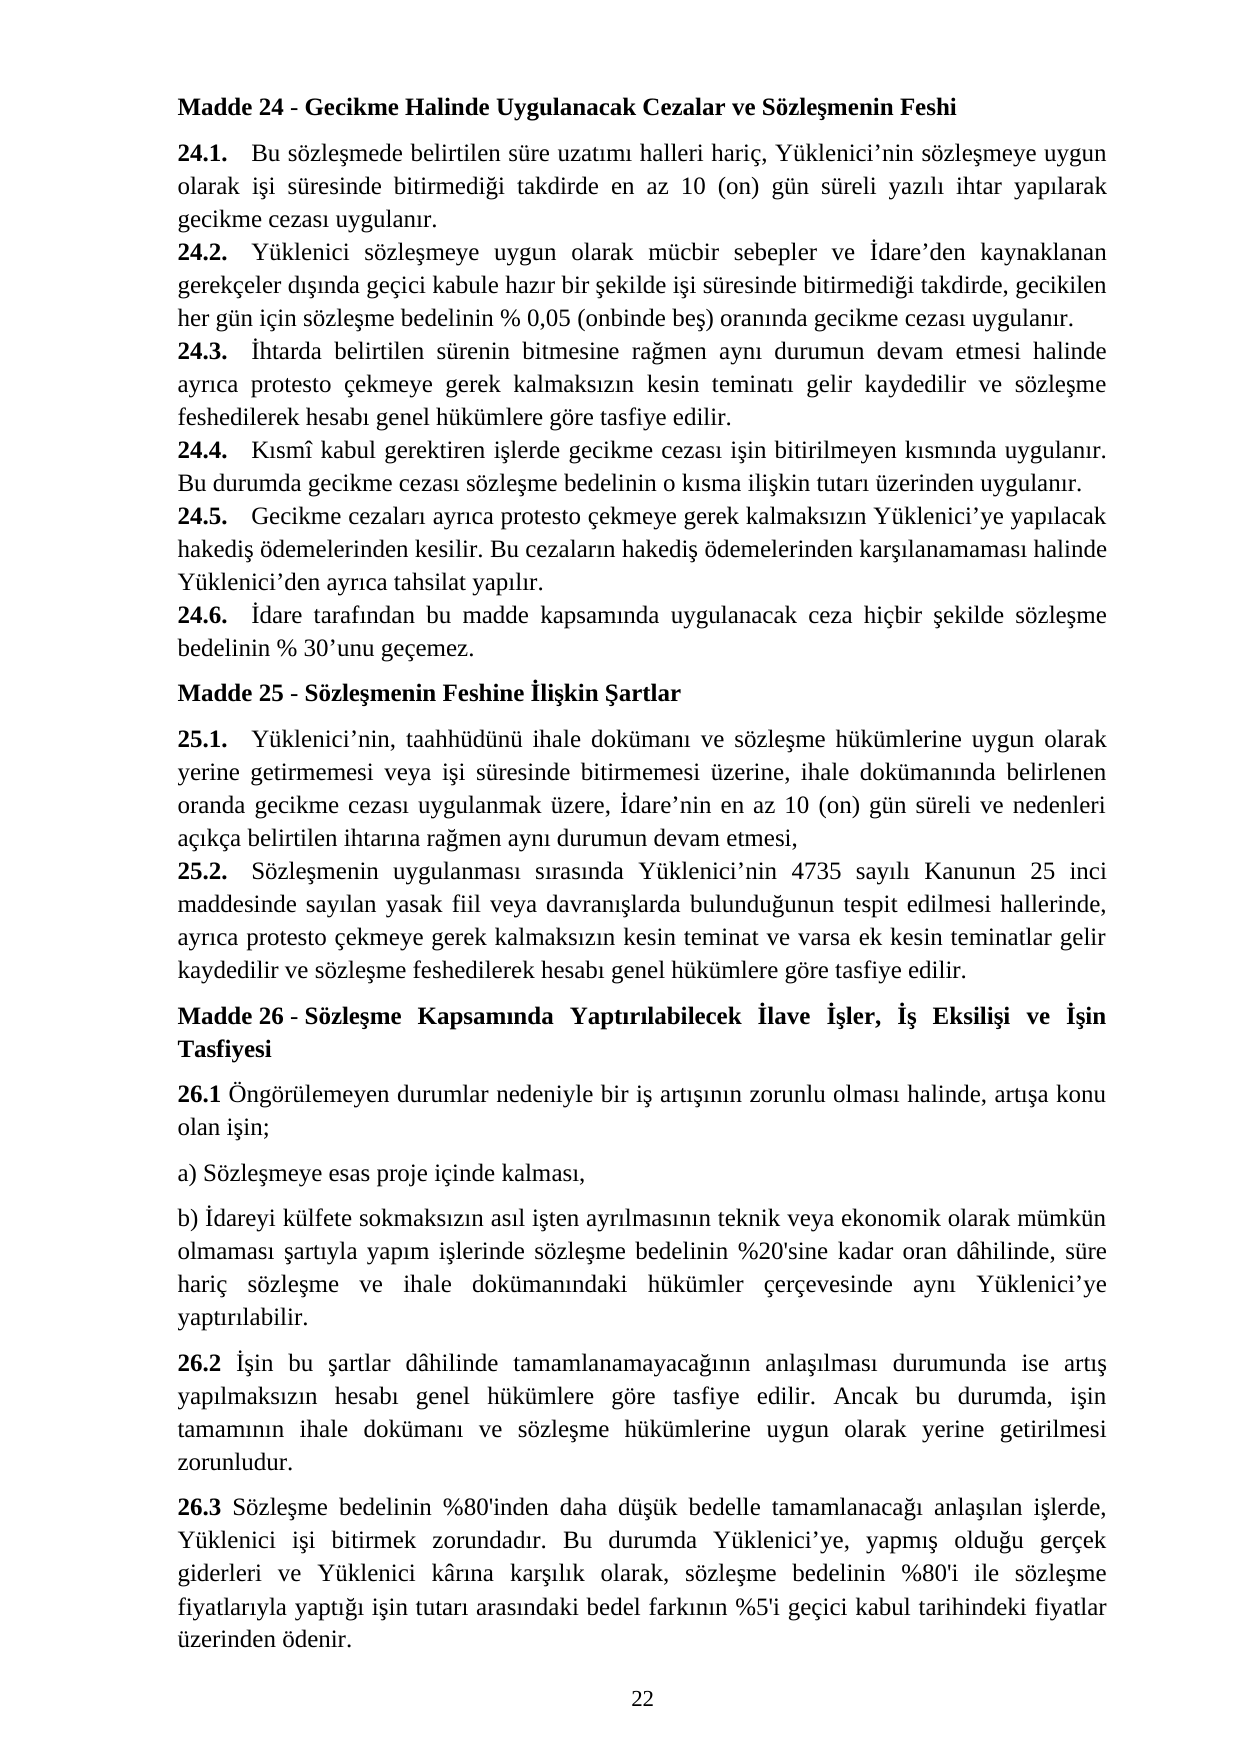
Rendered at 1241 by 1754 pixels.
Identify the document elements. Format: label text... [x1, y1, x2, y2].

text 26.3 Sözleşme bedelinin %80'inden daha düşük bedelle tamamlanacağı anlaşılan işlerde, Yüklenici işi bitirmek zorundadır. Bu durumda Yüklenici’ye, yapmış olduğu gerçek giderleri ve Yüklenici kârına karşılık olarak, sözleşme bedelinin %80'i ile sözleşme fiyatlarıyla yaptığı işin tutarı arasındaki bedel farkının %5'i geçici kabul tarihindeki fiyatlar üzerinden ödenir. [177, 1492, 1107, 1653]
list İhtarda belirtilen sürenin bitmesine rağmen aynı durumun devam etmesi halinde ayrıca protesto çekmeye gerek kalmaksızın kesin teminatı gelir kaydedilir ve sözleşme feshedilerek hesabı genel hükümlere göre tasfiye edilir. [177, 336, 1107, 431]
list Yüklenici’nin, taahhüdünü ihale dokümanı ve sözleşme hükümlerine uygun olarak yerine getirmemesi veya işi süresinde bitirmemesi üzerine, ihale dokümanında belirlenen oranda gecikme cezası uygulanmak üzere, İdare’nin en az 10 (on) gün süreli ve nedenleri açıkça belirtilen ihtarına rağmen aynı durumun devam etmesi, [177, 724, 1107, 852]
list Kısmî kabul gerektiren işlerde gecikme cezası işin bitirilmeyen kısmında uygulanır. Bu durumda gecikme cezası sözleşme bedelinin o kısma ilişkin tutarı üzerinden uygulanır. [177, 435, 1107, 497]
list Sözleşmenin uygulanması sırasında Yüklenici’nin 4735 sayılı Kanunun 25 inci maddesinde sayılan yasak fiil veya davranışlarda bulunduğunun tespit edilmesi hallerinde, ayrıca protesto çekmeye gerek kalmaksızın kesin teminat ve varsa ek kesin teminatlar gelir kaydedilir ve sözleşme feshedilerek hesabı genel hükümlere göre tasfiye edilir. [177, 856, 1107, 984]
list Yüklenici sözleşmeye uygun olarak mücbir sebepler ve İdare’den kaynaklanan gerekçeler dışında geçici kabule hazır bir şekilde işi süresinde bitirmediği takdirde, gecikilen her gün için sözleşme bedelinin % 0,05 (onbinde beş) oranında gecikme cezası uygulanır. [177, 237, 1107, 332]
text 26.2 İşin bu şartlar dâhilinde tamamlanamayacağının anlaşılması durumunda ise artış yapılmaksızın hesabı genel hükümlere göre tasfiye edilir. Ancak bu durumda, işin tamamının ihale dokümanı ve sözleşme hükümlerine uygun olarak yerine getirilmesi zorunludur. [177, 1348, 1107, 1476]
text b) İdareyi külfete sokmaksızın asıl işten ayrılmasının teknik veya ekonomik olarak mümkün olmaması şartıyla yapım işlerinde sözleşme bedelinin %20'sine kadar oran dâhilinde, süre hariç sözleşme ve ihale dokümanındaki hükümler çerçevesinde aynı Yüklenici’ye yaptırılabilir. [177, 1203, 1107, 1331]
text 26.1 Öngörülemeyen durumlar nedeniyle bir iş artışının zorunlu olması halinde, artışa konu olan işin; [177, 1079, 1107, 1141]
list Gecikme cezaları ayrıca protesto çekmeye gerek kalmaksızın Yüklenici’ye yapılacak hakediş ödemelerinden kesilir. Bu cezaların hakediş ödemelerinden karşılanamaması halinde Yüklenici’den ayrıca tahsilat yapılır. [177, 501, 1107, 596]
text Madde 26 - Sözleşme Kapsamında Yaptırılabilecek İlave İşler, İş Eksilişi ve İşin Tasfiyesi [177, 1001, 1107, 1062]
list İdare tarafından bu madde kapsamında uygulanacak ceza hiçbir şekilde sözleşme bedelinin % 30’unu geçemez. [177, 600, 1107, 662]
text a) Sözleşmeye esas proje içinde kalması, [177, 1158, 1107, 1187]
text Madde 25 - Sözleşmenin Feshine İlişkin Şartlar [177, 678, 1107, 707]
text Madde 24 - Gecikme Halinde Uygulanacak Cezalar ve Sözleşmenin Feshi [177, 92, 1107, 121]
list Bu sözleşmede belirtilen süre uzatımı halleri hariç, Yüklenici’nin sözleşmeye uygun olarak işi süresinde bitirmediği takdirde en az 10 (on) gün süreli yazılı ihtar yapılarak gecikme cezası uygulanır. [177, 138, 1107, 232]
